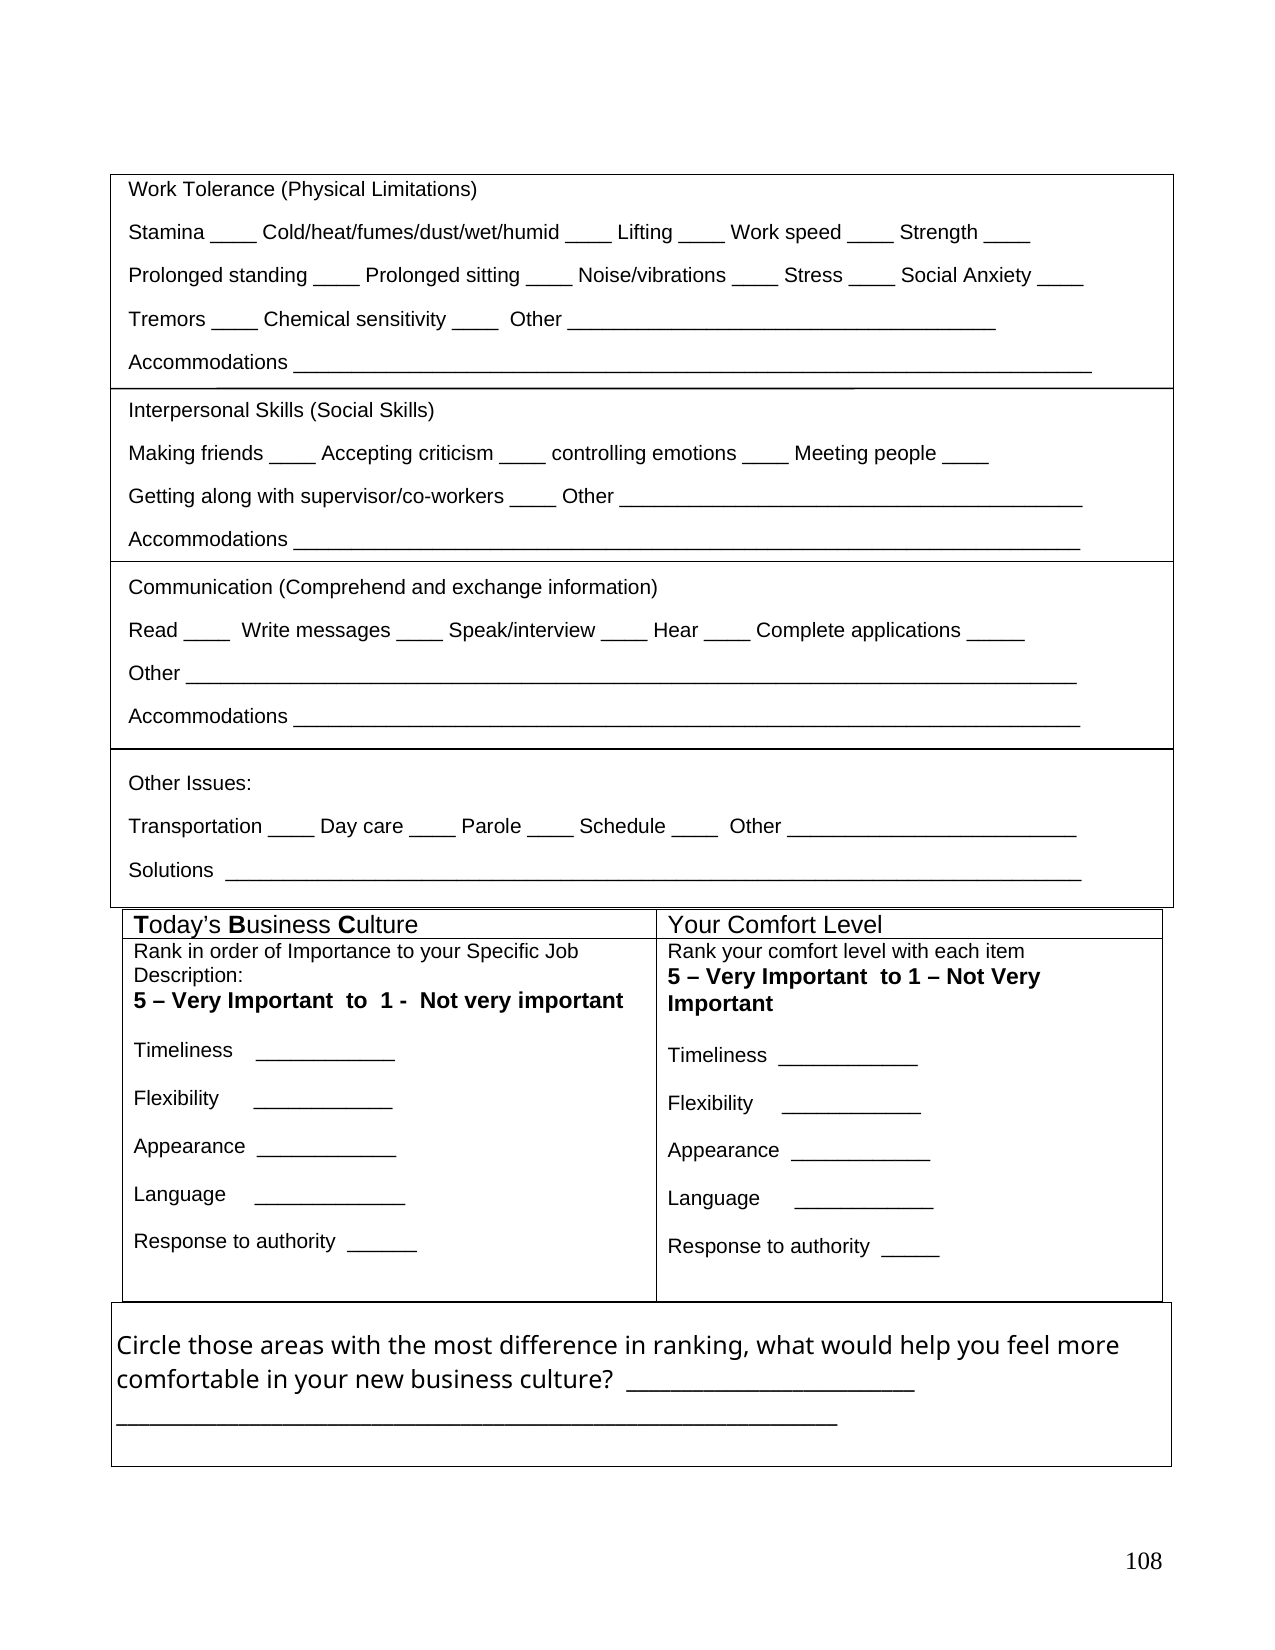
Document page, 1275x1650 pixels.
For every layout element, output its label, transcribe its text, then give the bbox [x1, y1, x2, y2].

text Interpersonal Skills (Social Skills) [111, 394, 1173, 421]
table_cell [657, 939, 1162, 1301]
text Read ____ Write messages ____ Speak/interview ____ Hear ____ Complete applications _____ [111, 615, 1173, 642]
text Other Issues: [111, 768, 1173, 795]
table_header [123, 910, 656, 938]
text Stamina ____ Cold/heat/fumes/dust/wet/humid ____ Lifting ____ Work speed ____ Strength ____ [111, 217, 1173, 244]
text Making friends ____ Accepting criticism ____ controlling emotions ____ Meeting people ____ [111, 437, 1173, 464]
text Transportation ____ Day care ____ Parole ____ Schedule ____ Other _________________________ [111, 811, 1173, 838]
text _________________________________________________________________ [112, 1393, 1171, 1430]
text Tremors ____ Chemical sensitivity ____ Other _____________________________________ [111, 303, 1173, 330]
text Prolonged standing ____ Prolonged sitting ____ Noise/vibrations ____ Stress ____ Social Anxiety ____ [111, 260, 1173, 287]
text Accommodations ____________________________________________________________________ [111, 524, 1173, 551]
text Circle those areas with the most difference in ranking, what would help you feel more comfortable in your new business culture? __________________________ [112, 1325, 1171, 1393]
text Work Tolerance (Physical Limitations) [111, 175, 1173, 201]
text Solutions __________________________________________________________________________ [111, 854, 1173, 881]
text Other _____________________________________________________________________________ [111, 658, 1173, 685]
text Accommodations _____________________________________________________________________ [111, 346, 1173, 373]
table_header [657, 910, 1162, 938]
text Accommodations ____________________________________________________________________ [111, 701, 1173, 728]
text Getting along with supervisor/co-workers ____ Other ________________________________________ [111, 481, 1173, 508]
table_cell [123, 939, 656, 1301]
text Communication (Comprehend and exchange information) [111, 572, 1173, 599]
